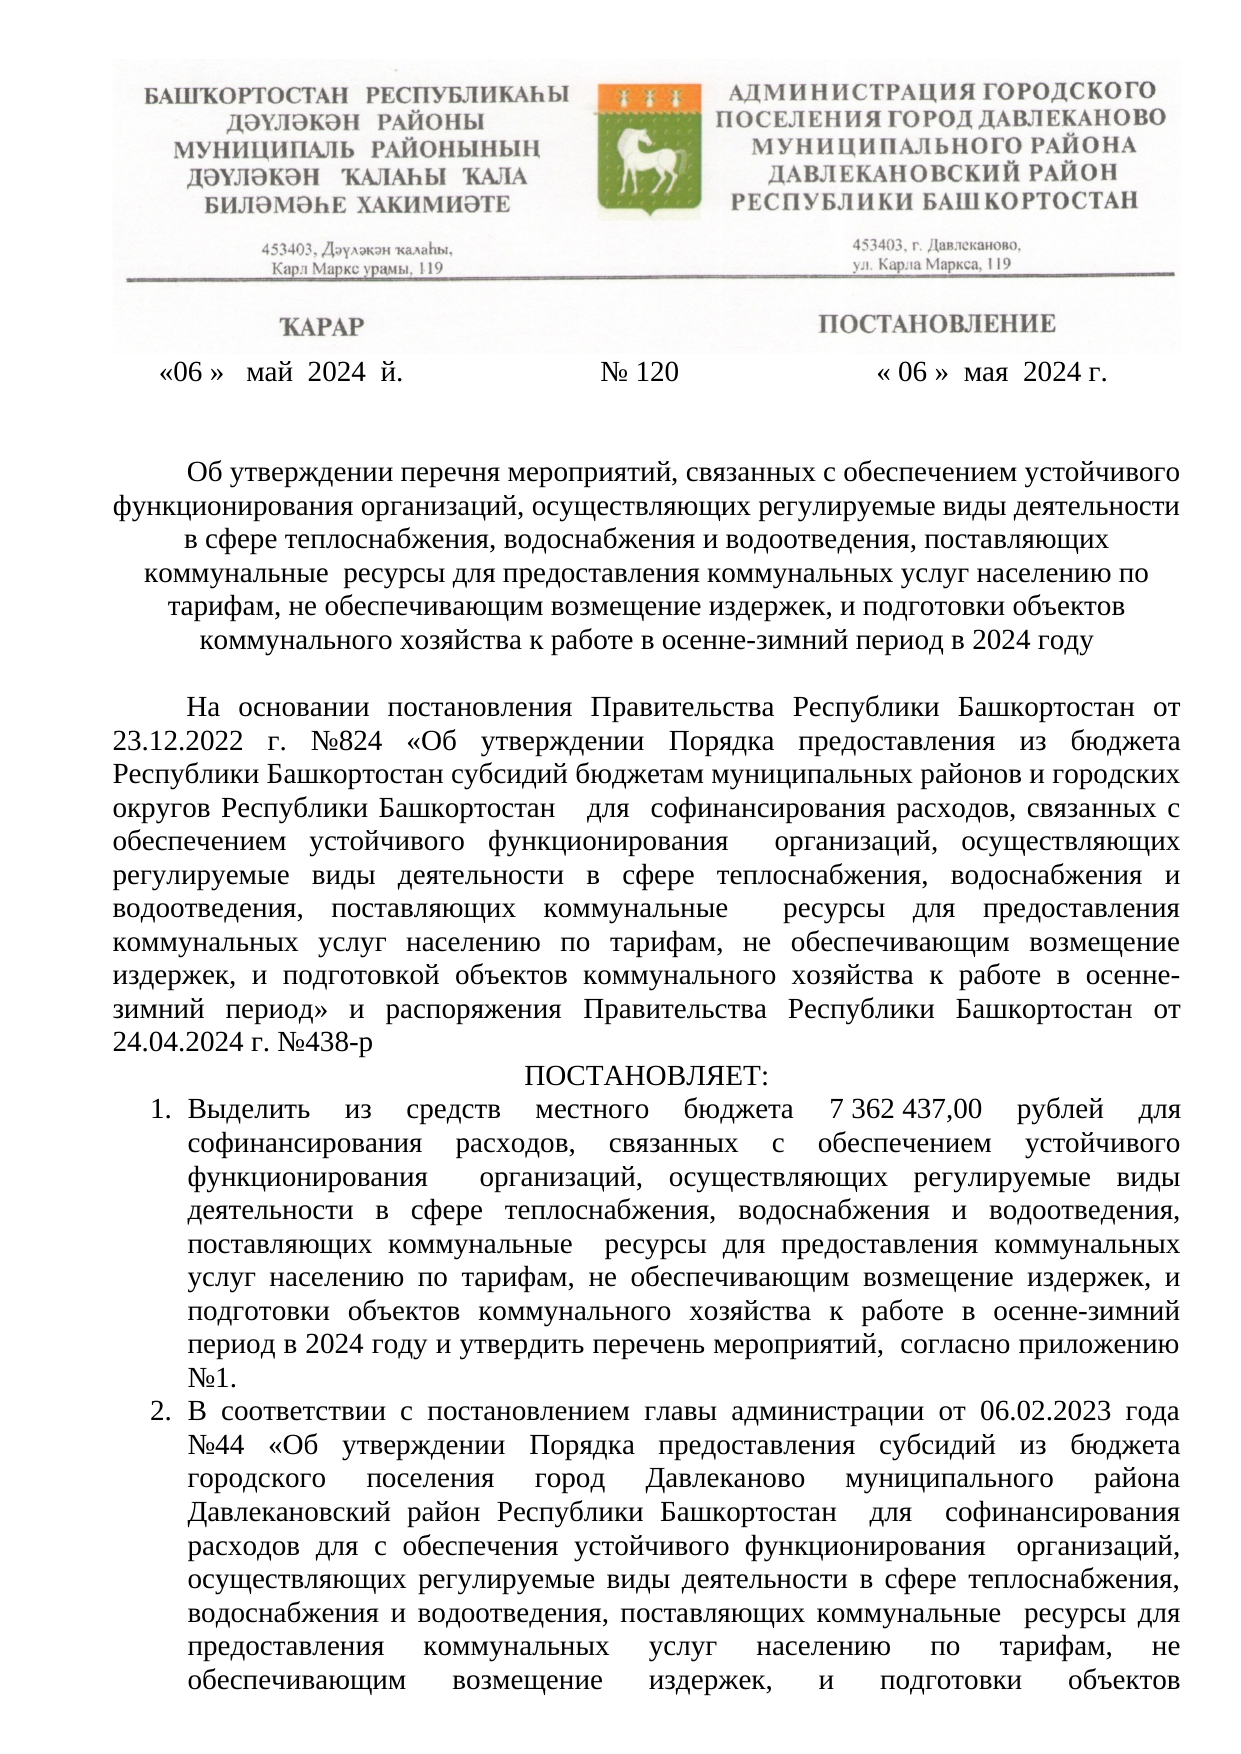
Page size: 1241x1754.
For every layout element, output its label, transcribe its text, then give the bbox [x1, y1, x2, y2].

text «06 » май 2024 й. № 120 « 06 » мая 2024 г. [37, 354, 1181, 387]
picture [112, 59, 1182, 354]
list Выделить из средств местного бюджета 7 362 437,00 рублей для софинансирования расходов, связанных с обеспечением устойчивого функционирования организаций, осуществляющих регулируемые виды деятельности в сфере теплоснабжения, водоснабжения и водоотведения, поставляющих коммунальные ресурсы для предоставления коммунальных услуг населению по тарифам, не обеспечивающим возмещение издержек, и подготовки объектов коммунального хозяйства к работе в осенне-зимний период в 2024 году и утвердить перечень мероприятий, согласно приложению №1. [150, 1092, 1181, 1393]
text Об утверждении перечня мероприятий, связанных с обеспечением устойчивого функционирования организаций, осуществляющих регулируемые виды деятельности в сфере теплоснабжения, водоснабжения и водоотведения, поставляющих коммунальные ресурсы для предоставления коммунальных услуг населению по тарифам, не обеспечивающим возмещение издержек, и подготовки объектов коммунального хозяйства к работе в осенне-зимний период в 2024 году [112, 454, 1181, 656]
text На основании постановления Правительства Республики Башкортостан от 23.12.2022 г. №824 «Об утверждении Порядка предоставления из бюджета Республики Башкортостан субсидий бюджетам муниципальных районов и городских округов Республики Башкортостан для софинансирования расходов, связанных с обеспечением устойчивого функционирования организаций, осуществляющих регулируемые виды деятельности в сфере теплоснабжения, водоснабжения и водоотведения, поставляющих коммунальные ресурсы для предоставления коммунальных услуг населению по тарифам, не обеспечивающим возмещение издержек, и подготовкой объектов коммунального хозяйства к работе в осенне-зимний период» и распоряжения Правительства Республики Башкортостан от 24.04.2024 г. №438-р [112, 689, 1181, 1058]
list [150, 1393, 1181, 1695]
text ПОСТАНОВЛЯЕТ: [112, 1058, 1181, 1092]
